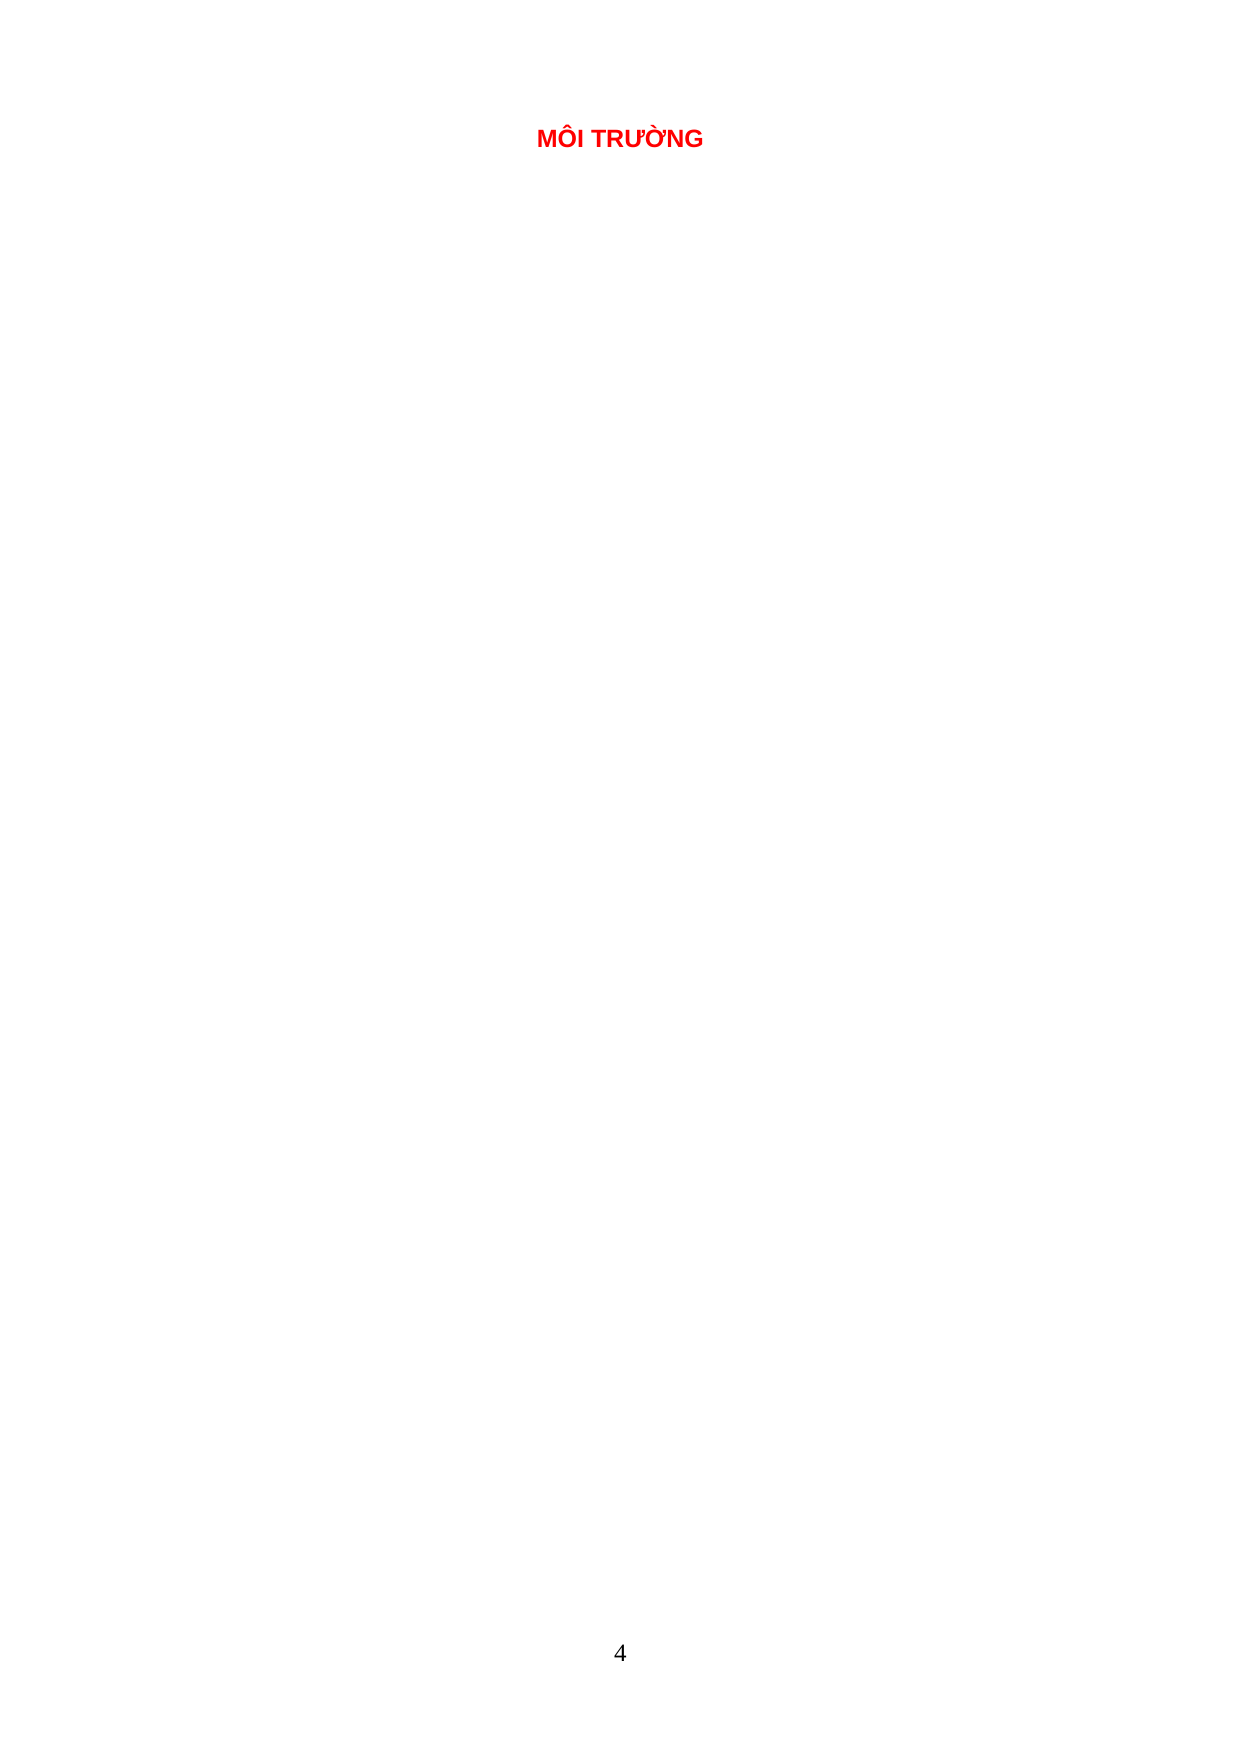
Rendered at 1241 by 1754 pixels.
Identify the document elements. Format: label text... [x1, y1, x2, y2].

text MÔI TRƯỜNG [89, 124, 1152, 152]
